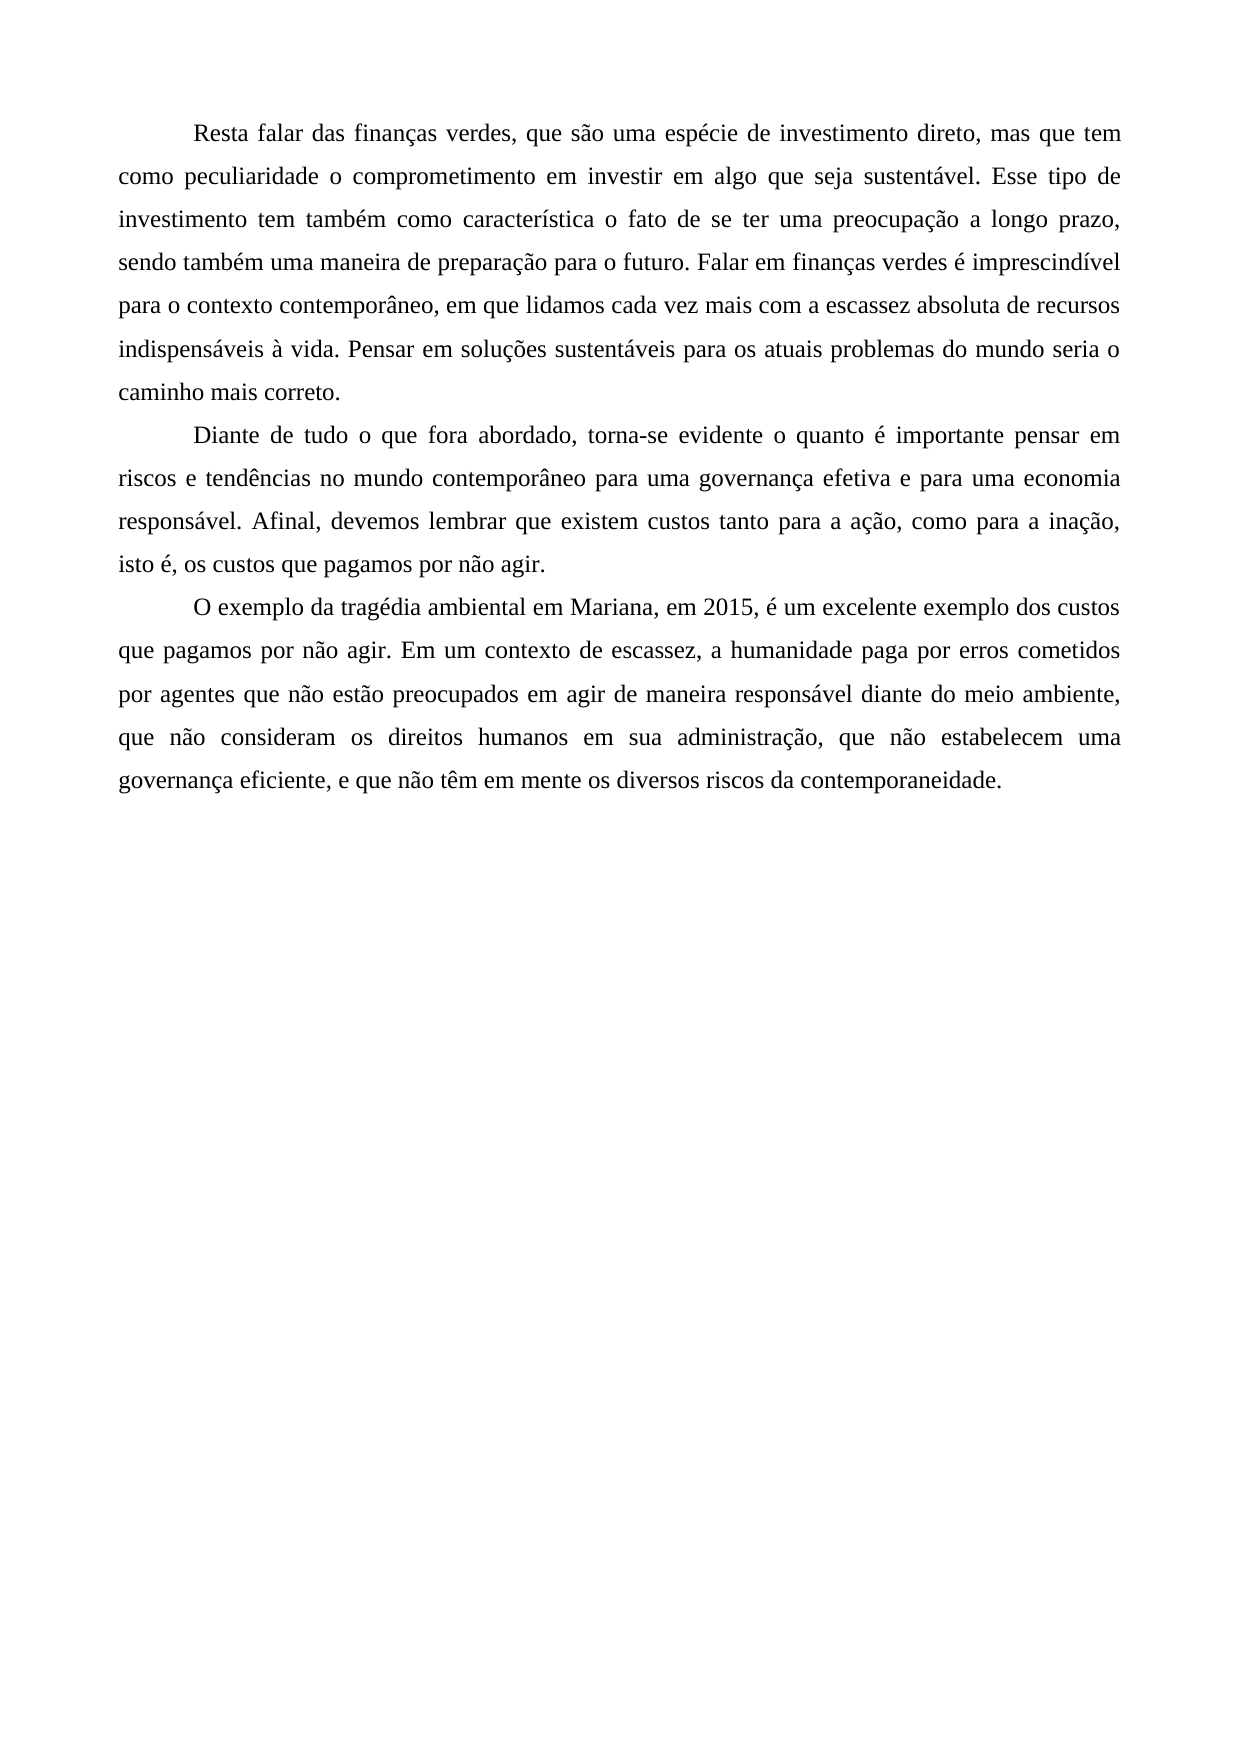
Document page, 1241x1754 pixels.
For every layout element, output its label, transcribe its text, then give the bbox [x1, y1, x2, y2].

text Resta falar das finanças verdes, que são uma espécie de investimento direto, mas que tem como peculiaridade o comprometimento em investir em algo que seja sustentável. Esse tipo de investimento tem também como característica o fato de se ter uma preocupação a longo prazo, sendo também uma maneira de preparação para o futuro. Falar em finanças verdes é imprescindível para o contexto contemporâneo, em que lidamos cada vez mais com a escassez absoluta de recursos indispensáveis à vida. Pensar em soluções sustentáveis para os atuais problemas do mundo seria o caminho mais correto. [118, 118, 1122, 406]
text O exemplo da tragédia ambiental em Mariana, em 2015, é um excelente exemplo dos custos que pagamos por não agir. Em um contexto de escassez, a humanidade paga por erros cometidos por agentes que não estão preocupados em agir de maneira responsável diante do meio ambiente, que não consideram os direitos humanos em sua administração, que não estabelecem uma governança eficiente, e que não têm em mente os diversos riscos da contemporaneidade. [118, 592, 1122, 794]
text Diante de tudo o que fora abordado, torna-se evidente o quanto é importante pensar em riscos e tendências no mundo contemporâneo para uma governança efetiva e para uma economia responsável. Afinal, devemos lembrar que existem custos tanto para a ação, como para a inação, isto é, os custos que pagamos por não agir. [118, 420, 1122, 578]
